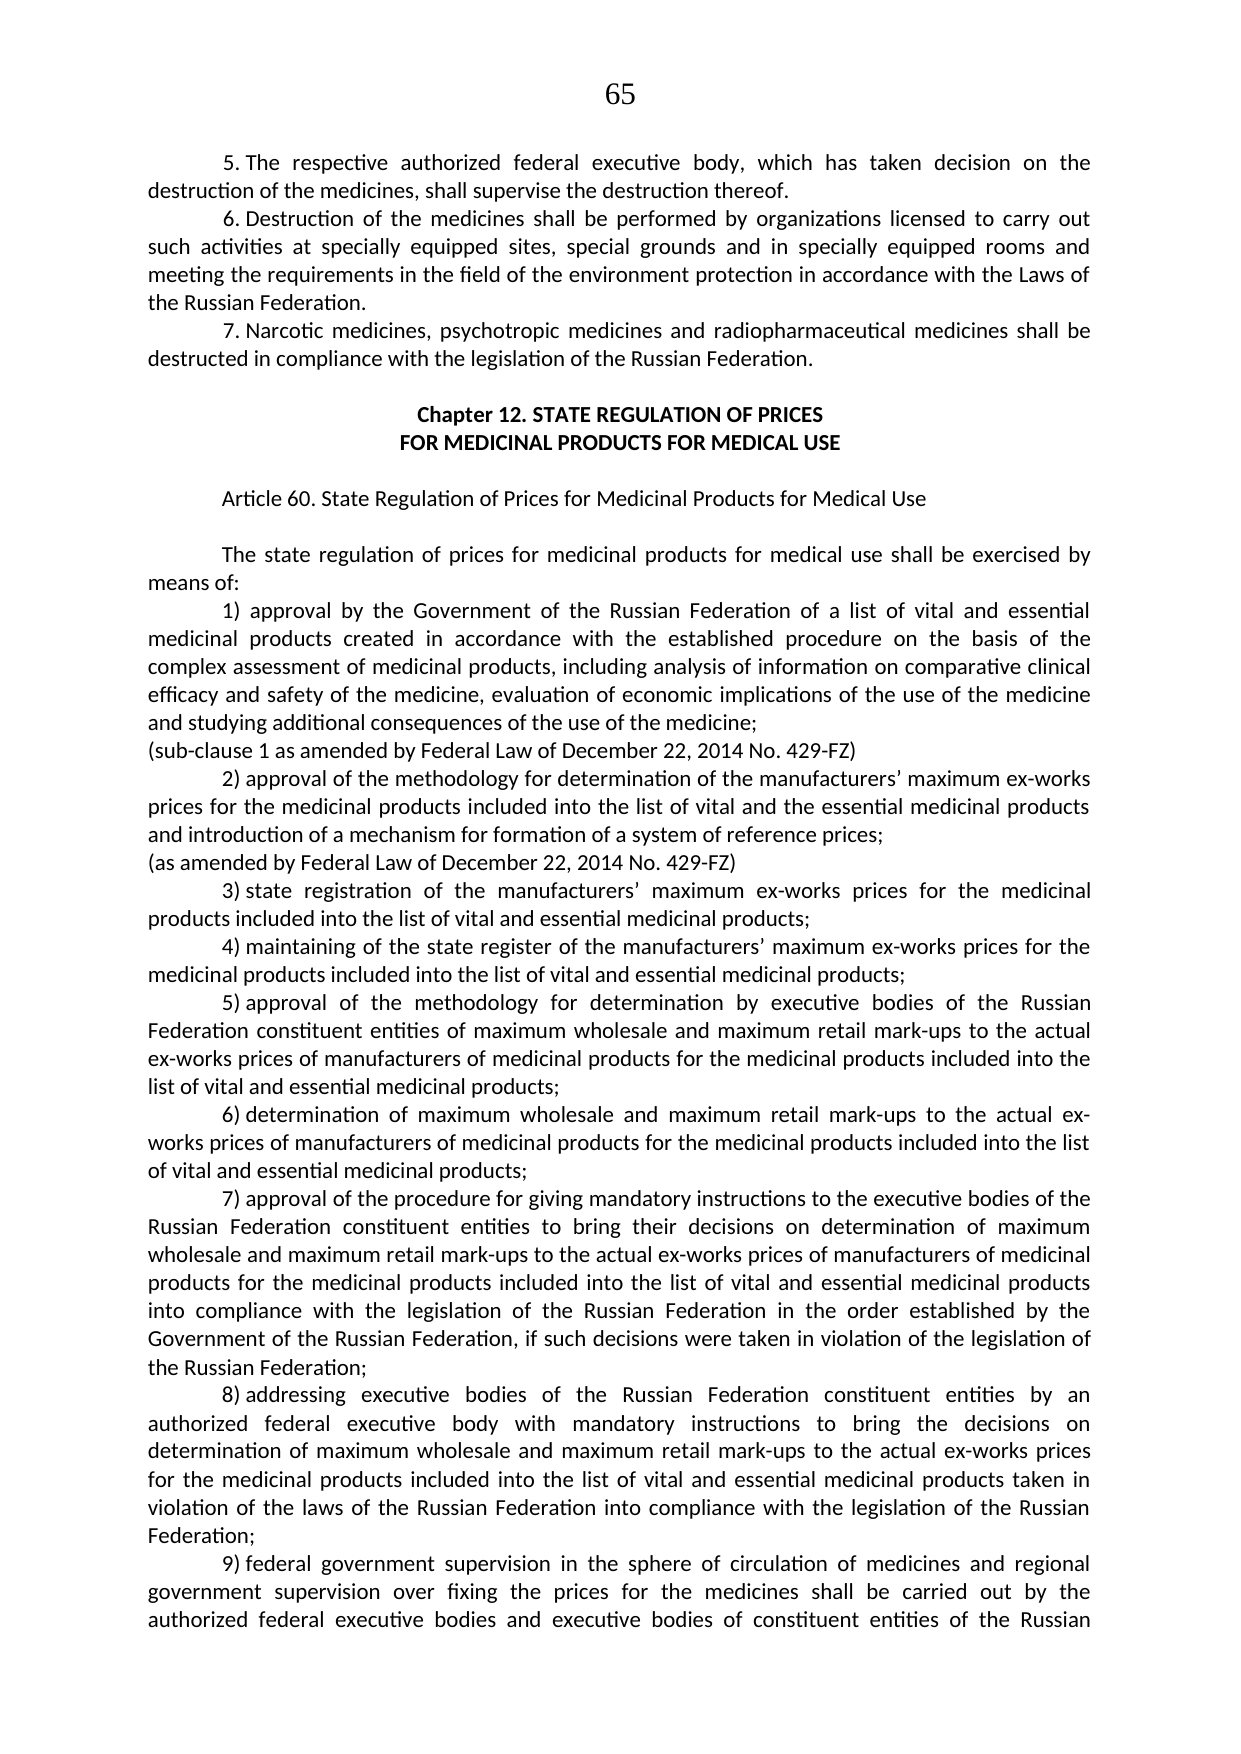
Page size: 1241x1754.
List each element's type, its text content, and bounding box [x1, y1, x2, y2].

title for Medicinal Products for Medical Use [148, 428, 1092, 456]
title 7) approval of the procedure for giving mandatory instructions to the executive bodies of the Russian Federation constituent entities to bring their decisions on determination of maximum wholesale and maximum retail mark-ups to the actual ex-works prices of manufacturers of medicinal products for the medicinal products included into the list of vital and essential medicinal products into compliance with the legislation of the Russian Federation in the order established by the Government of the Russian Federation, if such decisions were taken in violation of the legislation of the Russian Federation; [148, 1184, 1092, 1381]
title Article 60. State Regulation of Prices for Medicinal Products for Medical Use [222, 484, 1092, 512]
title Chapter 12. State Regulation of Prices [148, 400, 1092, 428]
title 6) determination of maximum wholesale and maximum retail mark-ups to the actual ex-works prices of manufacturers of medicinal products for the medicinal products included into the list of vital and essential medicinal products; [148, 1100, 1092, 1184]
title 5) approval of the methodology for determination by executive bodies of the Russian Federation constituent entities of maximum wholesale and maximum retail mark-ups to the actual ex-works prices of manufacturers of medicinal products for the medicinal products included into the list of vital and essential medicinal products; [148, 988, 1092, 1100]
text 6. Destruction of the medicines shall be performed by organizations licensed to carry out such activities at specially equipped sites, special grounds and in specially equipped rooms and meeting the requirements in the field of the environment protection in accordance with the Laws of the Russian Federation. [148, 204, 1092, 316]
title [148, 1549, 1092, 1633]
text 7. Narcotic medicines, psychotropic medicines and radiopharmaceutical medicines shall be destructed in compliance with the legislation of the Russian Federation. [148, 316, 1092, 372]
title 2) approval of the methodology for determination of the manufacturers’ maximum ex-works prices for the medicinal products included into the list of vital and the essential medicinal products and introduction of a mechanism for formation of a system of reference prices; [148, 764, 1092, 848]
title 8) addressing executive bodies of the Russian Federation constituent entities by an authorized federal executive body with mandatory instructions to bring the decisions on determination of maximum wholesale and maximum retail mark-ups to the actual ex-works prices for the medicinal products included into the list of vital and essential medicinal products taken in violation of the laws of the Russian Federation into compliance with the legislation of the Russian Federation; [148, 1381, 1092, 1549]
text (as amended by Federal Law of December 22, 2014 No. 429-FZ) [148, 848, 1092, 876]
title The state regulation of prices for medicinal products for medical use shall be exercised by means of: [148, 540, 1092, 596]
text 5. The respective authorized federal executive body, which has taken decision on the destruction of the medicines, shall supervise the destruction thereof. [148, 148, 1092, 204]
title 4) maintaining of the state register of the manufacturers’ maximum ex-works prices for the medicinal products included into the list of vital and essential medicinal products; [148, 932, 1092, 988]
title 3) state registration of the manufacturers’ maximum ex-works prices for the medicinal products included into the list of vital and essential medicinal products; [148, 876, 1092, 932]
text (sub-clause 1 as amended by Federal Law of December 22, 2014 No. 429-FZ) [148, 736, 1092, 764]
text 1) approval by the Government of the Russian Federation of a list of vital and essential medicinal products created in accordance with the established procedure on the basis of the complex assessment of medicinal products, including analysis of information on comparative clinical efficacy and safety of the medicine, evaluation of economic implications of the use of the medicine and studying additional consequences of the use of the medicine; [148, 596, 1092, 736]
